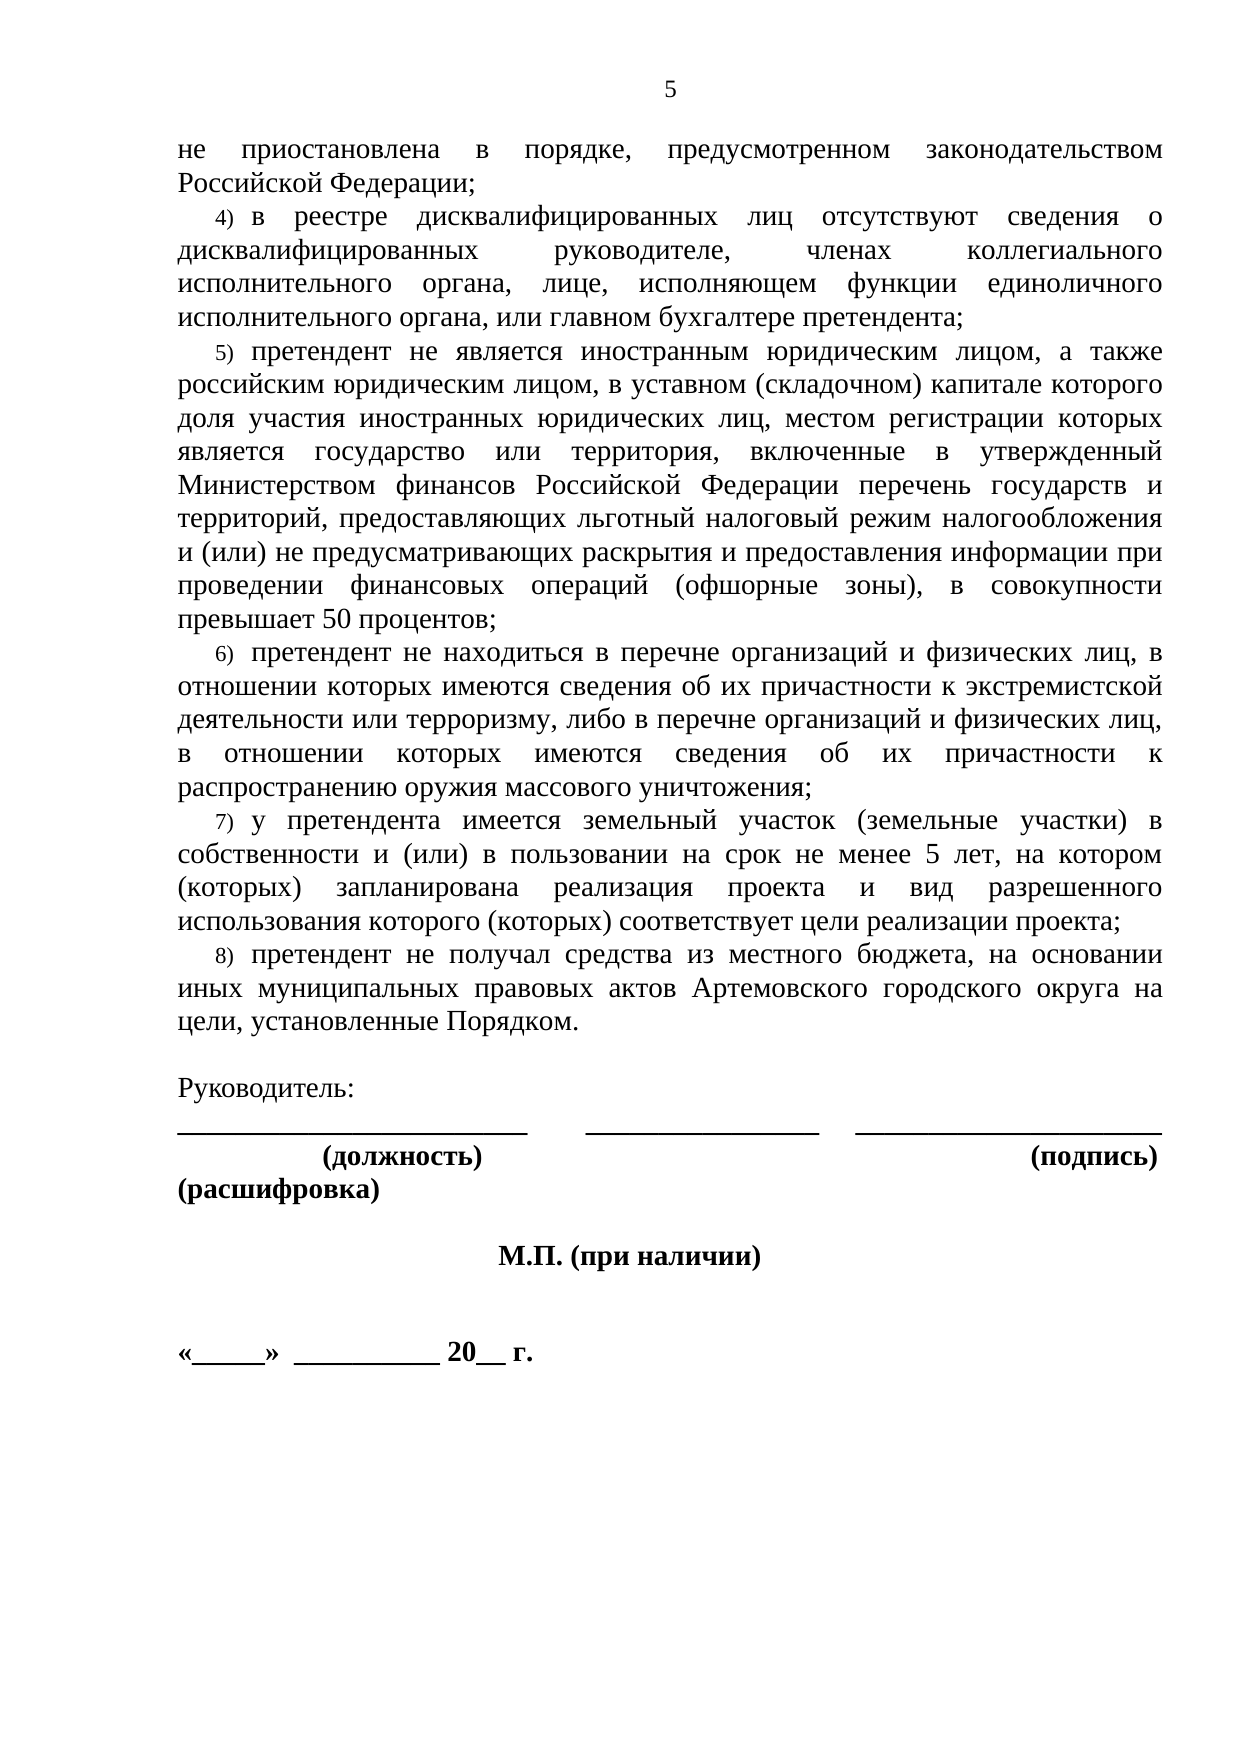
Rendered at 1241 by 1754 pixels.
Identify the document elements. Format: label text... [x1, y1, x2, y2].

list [177, 131, 1163, 198]
list претендент не получал средства из местного бюджета, на основании иных муниципальных правовых актов Артемовского городского округа на цели, установленные Порядком. [177, 936, 1163, 1037]
list в реестре дисквалифицированных лиц отсутствуют сведения о дисквалифицированных руководителе, членах коллегиального исполнительного органа, лице, исполняющем функции единоличного исполнительного органа, или главном бухгалтере претендента; [177, 198, 1163, 333]
text (должность) (подпись) (расшифровка) [177, 1138, 1163, 1205]
list претендент не находиться в перечне организаций и физических лиц, в отношении которых имеются сведения об их причастности к экстремистской деятельности или терроризму, либо в перечне организаций и физических лиц, в отношении которых имеются сведения об их причастности к распространению оружия массового уничтожения; [177, 634, 1163, 802]
text М.П. (при наличии) [177, 1238, 1163, 1272]
text Руководитель: [177, 1071, 1163, 1104]
list претендент не является иностранным юридическим лицом, а также российским юридическим лицом, в уставном (складочном) капитале которого доля участия иностранных юридических лиц, местом регистрации которых является государство или территория, включенные в утвержденный Министерством финансов Российской Федерации перечень государств и территорий, предоставляющих льготный налоговый режим налогообложения и (или) не предусматривающих раскрытия и предоставления информации при проведении финансовых операций (офшорные зоны), в совокупности превышает 50 процентов; [177, 333, 1163, 634]
list у претендента имеется земельный участок (земельные участки) в собственности и (или) в пользовании на срок не менее 5 лет, на котором (которых) запланирована реализация проекта и вид разрешенного использования которого (которых) соответствует цели реализации проекта; [177, 802, 1163, 936]
text ________________________ ________________ _____________________ [177, 1104, 1163, 1138]
text «_____» __________ 20__ г. [177, 1334, 1163, 1368]
